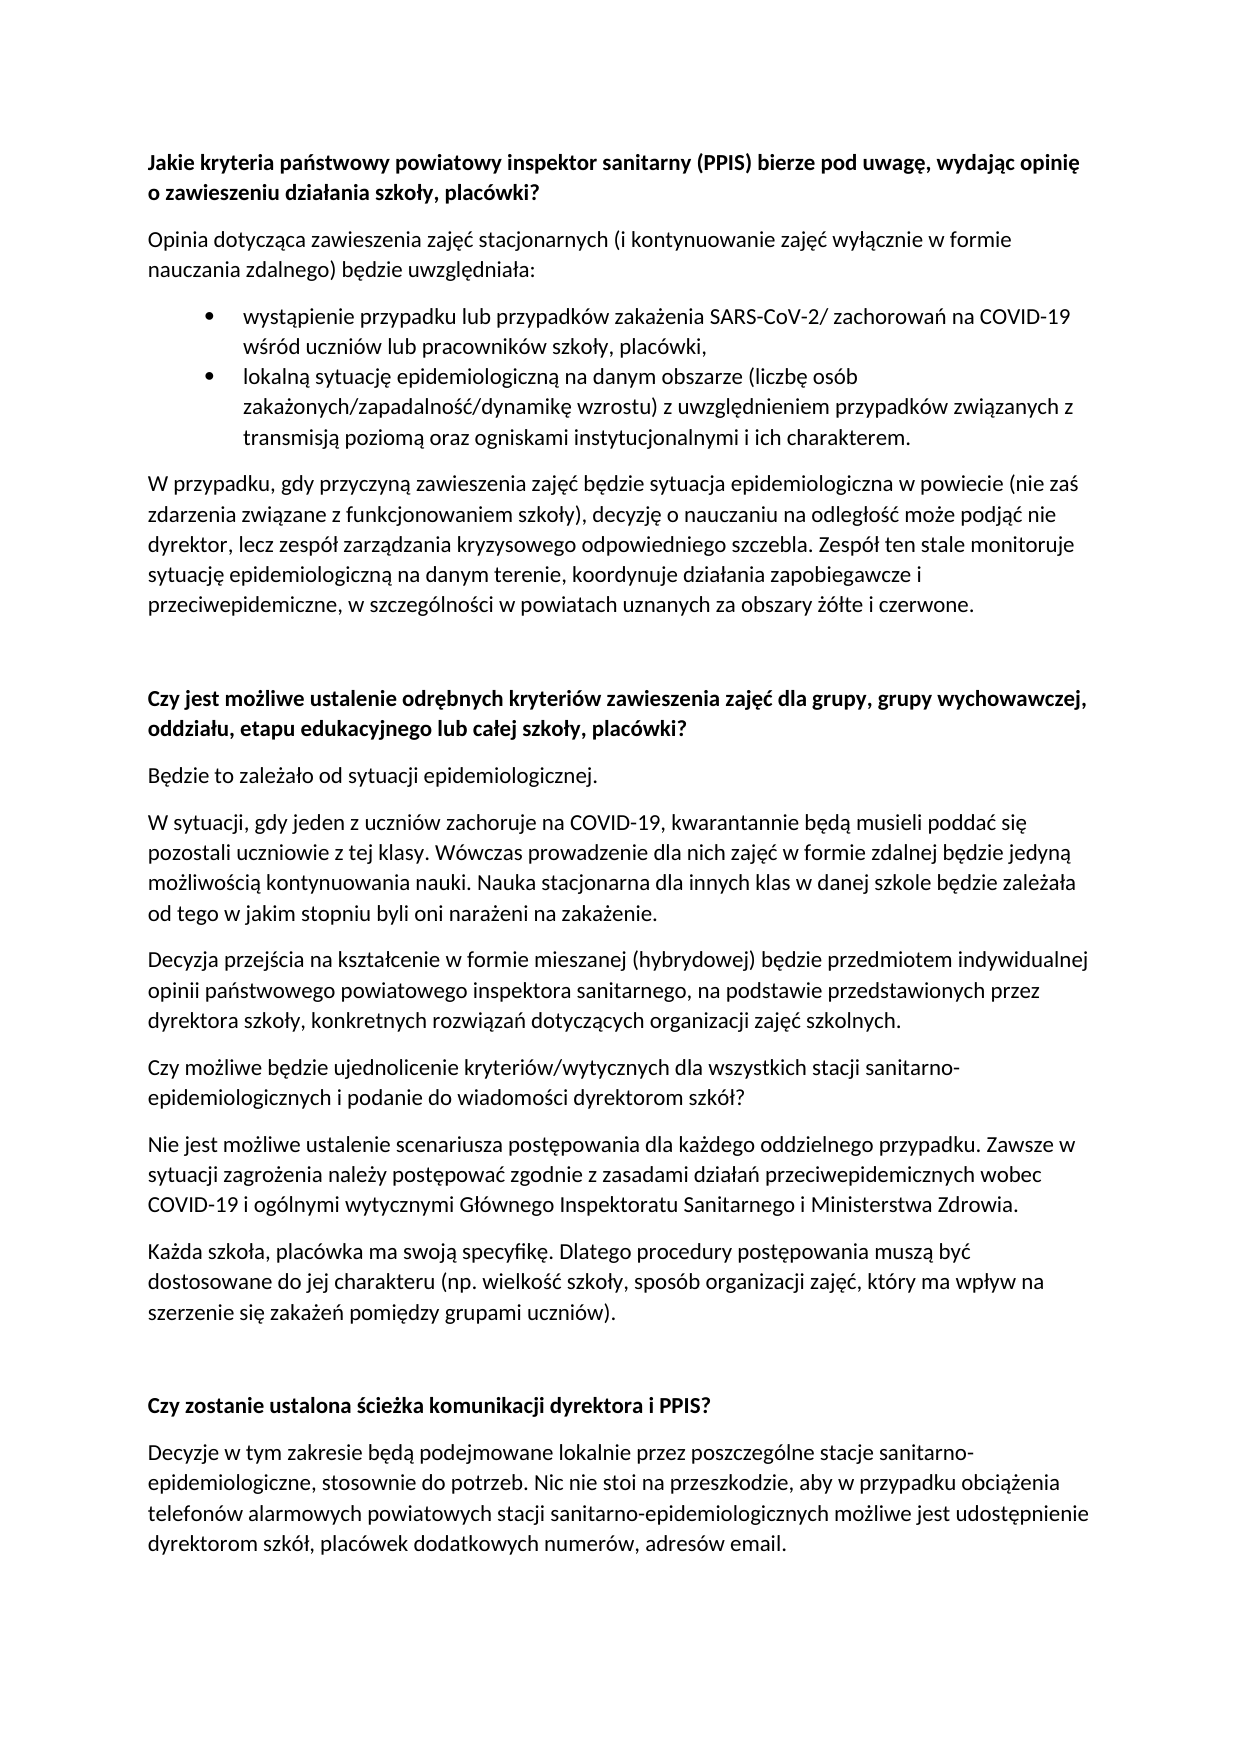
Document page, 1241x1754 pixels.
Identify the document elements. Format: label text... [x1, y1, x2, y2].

text Czy możliwe będzie ujednolicenie kryteriów/wytycznych dla wszystkich stacji sanitarno-epidemiologicznych i podanie do wiadomości dyrektorom szkół? [148, 1053, 1093, 1111]
text W sytuacji, gdy jeden z uczniów zachoruje na COVID-19, kwarantannie będą musieli poddać się pozostali uczniowie z tej klasy. Wówczas prowadzenie dla nich zajęć w formie zdalnej będzie jedyną możliwością kontynuowania nauki. Nauka stacjonarna dla innych klas w danej szkole będzie zależała od tego w jakim stopniu byli oni narażeni na zakażenie. [148, 808, 1093, 927]
text Będzie to zależało od sytuacji epidemiologicznej. [148, 761, 1093, 789]
list wystąpienie przypadku lub przypadków zakażenia SARS-CoV-2/ zachorowań na COVID-19 wśród uczniów lub pracowników szkoły, placówki, [205, 302, 1093, 360]
text Opinia dotycząca zawieszenia zajęć stacjonarnych (i kontynuowanie zajęć wyłącznie w formie nauczania zdalnego) będzie uwzględniała: [148, 225, 1093, 283]
text Czy jest możliwe ustalenie odrębnych kryteriów zawieszenia zajęć dla grupy, grupy wychowawczej, oddziału, etapu edukacyjnego lub całej szkoły, placówki? [148, 684, 1093, 742]
text Jakie kryteria państwowy powiatowy inspektor sanitarny (PPIS) bierze pod uwagę, wydając opinię o zawieszeniu działania szkoły, placówki? [148, 148, 1093, 206]
text Każda szkoła, placówka ma swoją specyfikę. Dlatego procedury postępowania muszą być dostosowane do jej charakteru (np. wielkość szkoły, sposób organizacji zajęć, który ma wpływ na szerzenie się zakażeń pomiędzy grupami uczniów). [148, 1237, 1093, 1326]
list lokalną sytuację epidemiologiczną na danym obszarze (liczbę osób zakażonych/zapadalność/dynamikę wzrostu) z uwzględnieniem przypadków związanych z transmisją poziomą oraz ogniskami instytucjonalnymi i ich charakterem. [205, 362, 1093, 451]
text Decyzja przejścia na kształcenie w formie mieszanej (hybrydowej) będzie przedmiotem indywidualnej opinii państwowego powiatowego inspektora sanitarnego, na podstawie przedstawionych przez dyrektora szkoły, konkretnych rozwiązań dotyczących organizacji zajęć szkolnych. [148, 946, 1093, 1034]
text Decyzje w tym zakresie będą podejmowane lokalnie przez poszczególne stacje sanitarno-epidemiologiczne, stosownie do potrzeb. Nic nie stoi na przeszkodzie, aby w przypadku obciążenia telefonów alarmowych powiatowych stacji sanitarno-epidemiologicznych możliwe jest udostępnienie dyrektorom szkół, placówek dodatkowych numerów, adresów email. [148, 1438, 1093, 1557]
text Czy zostanie ustalona ścieżka komunikacji dyrektora i PPIS? [148, 1391, 1093, 1419]
text W przypadku, gdy przyczyną zawieszenia zajęć będzie sytuacja epidemiologiczna w powiecie (nie zaś zdarzenia związane z funkcjonowaniem szkoły), decyzję o nauczaniu na odległość może podjąć nie dyrektor, lecz zespół zarządzania kryzysowego odpowiedniego szczebla. Zespół ten stale monitoruje sytuację epidemiologiczną na danym terenie, koordynuje działania zapobiegawcze i przeciwepidemiczne, w szczególności w powiatach uznanych za obszary żółte i czerwone. [148, 469, 1093, 618]
text Nie jest możliwe ustalenie scenariusza postępowania dla każdego oddzielnego przypadku. Zawsze w sytuacji zagrożenia należy postępować zgodnie z zasadami działań przeciwepidemicznych wobec COVID-19 i ogólnymi wytycznymi Głównego Inspektoratu Sanitarnego i Ministerstwa Zdrowia. [148, 1130, 1093, 1218]
